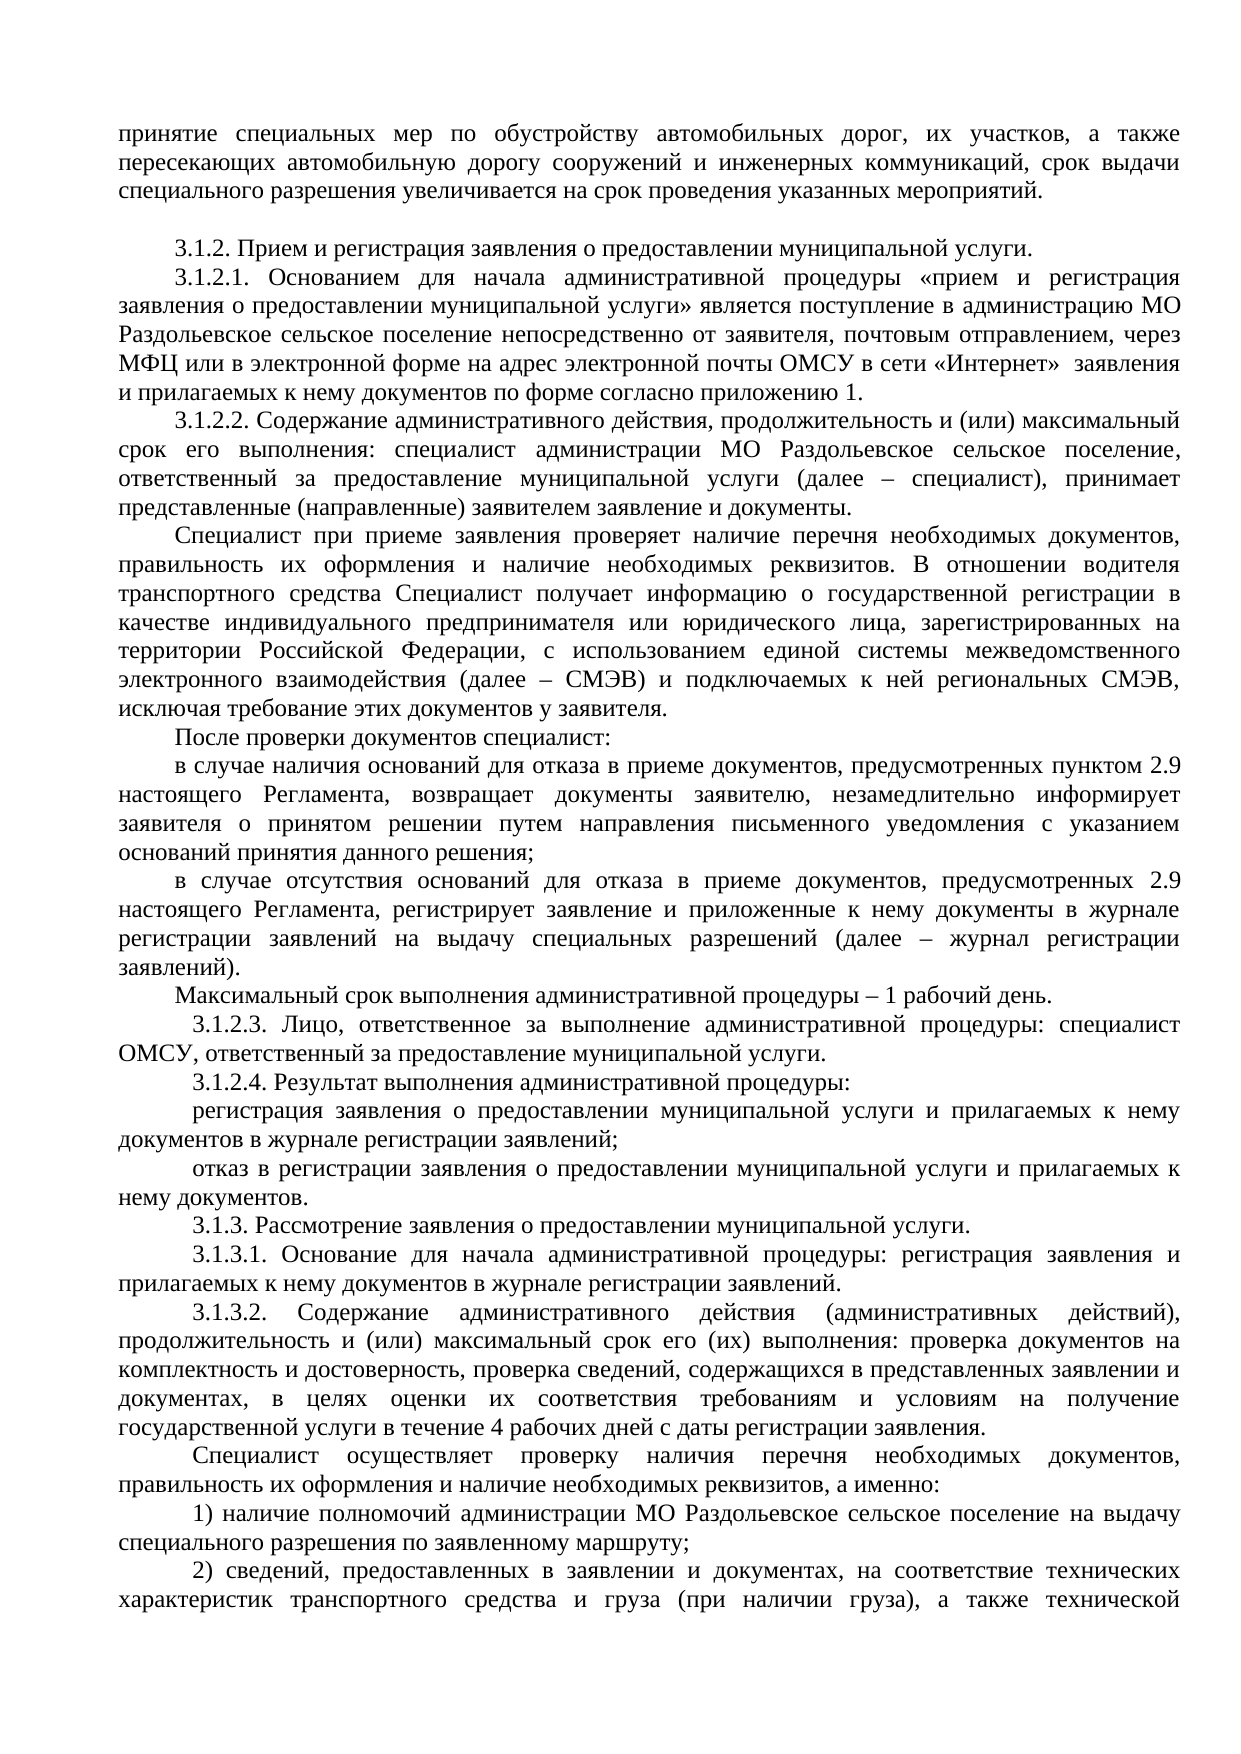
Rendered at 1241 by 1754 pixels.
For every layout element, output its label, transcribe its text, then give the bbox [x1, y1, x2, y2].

text 3.1.2.3. Лицо, ответственное за выполнение административной процедуры: специалист ОМСУ, ответственный за предоставление муниципальной услуги. [118, 1009, 1181, 1067]
text отказ в регистрации заявления о предоставлении муниципальной услуги и прилагаемых к нему документов. [118, 1153, 1181, 1211]
text 3.1.2.1. Основанием для начала административной процедуры «прием и регистрация заявления о предоставлении муниципальной услуги» является поступление в администрацию МО Раздольевское сельское поселение непосредственно от заявителя, почтовым отправлением, через МФЦ или в электронной форме на адрес электронной почты ОМСУ в сети «Интернет» заявления и прилагаемых к нему документов по форме согласно приложению 1. [118, 262, 1181, 406]
text регистрация заявления о предоставлении муниципальной услуги и прилагаемых к нему документов в журнале регистрации заявлений; [118, 1096, 1181, 1153]
text 3.1.2.4. Результат выполнения административной процедуры: [118, 1067, 1181, 1096]
text 1) наличие полномочий администрации МО Раздольевское сельское поселение на выдачу специального разрешения по заявленному маршруту; [118, 1498, 1181, 1556]
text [118, 118, 1181, 204]
text 3.1.2.2. Содержание административного действия, продолжительность и (или) максимальный срок его выполнения: специалист администрации МО Раздольевское сельское поселение, ответственный за предоставление муниципальной услуги (далее – специалист), принимает представленные (направленные) заявителем заявление и документы. [118, 406, 1181, 521]
text После проверки документов специалист: [118, 722, 1181, 751]
text в случае отсутствия оснований для отказа в приеме документов, предусмотренных 2.9 настоящего Регламента, регистрирует заявление и приложенные к нему документы в журнале регистрации заявлений на выдачу специальных разрешений (далее – журнал регистрации заявлений). [118, 866, 1181, 981]
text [118, 1556, 1181, 1613]
text 3.1.2. Прием и регистрация заявления о предоставлении муниципальной услуги. [118, 233, 1181, 262]
text 3.1.3.1. Основание для начала административной процедуры: регистрация заявления и прилагаемых к нему документов в журнале регистрации заявлений. [118, 1239, 1181, 1297]
text 3.1.3.2. Содержание административного действия (административных действий), продолжительность и (или) максимальный срок его (их) выполнения: проверка документов на комплектность и достоверность, проверка сведений, содержащихся в представленных заявлении и документах, в целях оценки их соответствия требованиям и условиям на получение государственной услуги в течение 4 рабочих дней с даты регистрации заявления. [118, 1297, 1181, 1441]
text Максимальный срок выполнения административной процедуры – 1 рабочий день. [118, 981, 1181, 1009]
text 3.1.3. Рассмотрение заявления о предоставлении муниципальной услуги. [118, 1211, 1181, 1239]
text Специалист осуществляет проверку наличия перечня необходимых документов, правильность их оформления и наличие необходимых реквизитов, а именно: [118, 1441, 1181, 1498]
text в случае наличия оснований для отказа в приеме документов, предусмотренных пунктом 2.9 настоящего Регламента, возвращает документы заявителю, незамедлительно информирует заявителя о принятом решении путем направления письменного уведомления с указанием оснований принятия данного решения; [118, 751, 1181, 866]
text Специалист при приеме заявления проверяет наличие перечня необходимых документов, правильность их оформления и наличие необходимых реквизитов. В отношении водителя транспортного средства Специалист получает информацию о государственной регистрации в качестве индивидуального предпринимателя или юридического лица, зарегистрированных на территории Российской Федерации, с использованием единой системы межведомственного электронного взаимодействия (далее – СМЭВ) и подключаемых к ней региональных СМЭВ, исключая требование этих документов у заявителя. [118, 521, 1181, 722]
